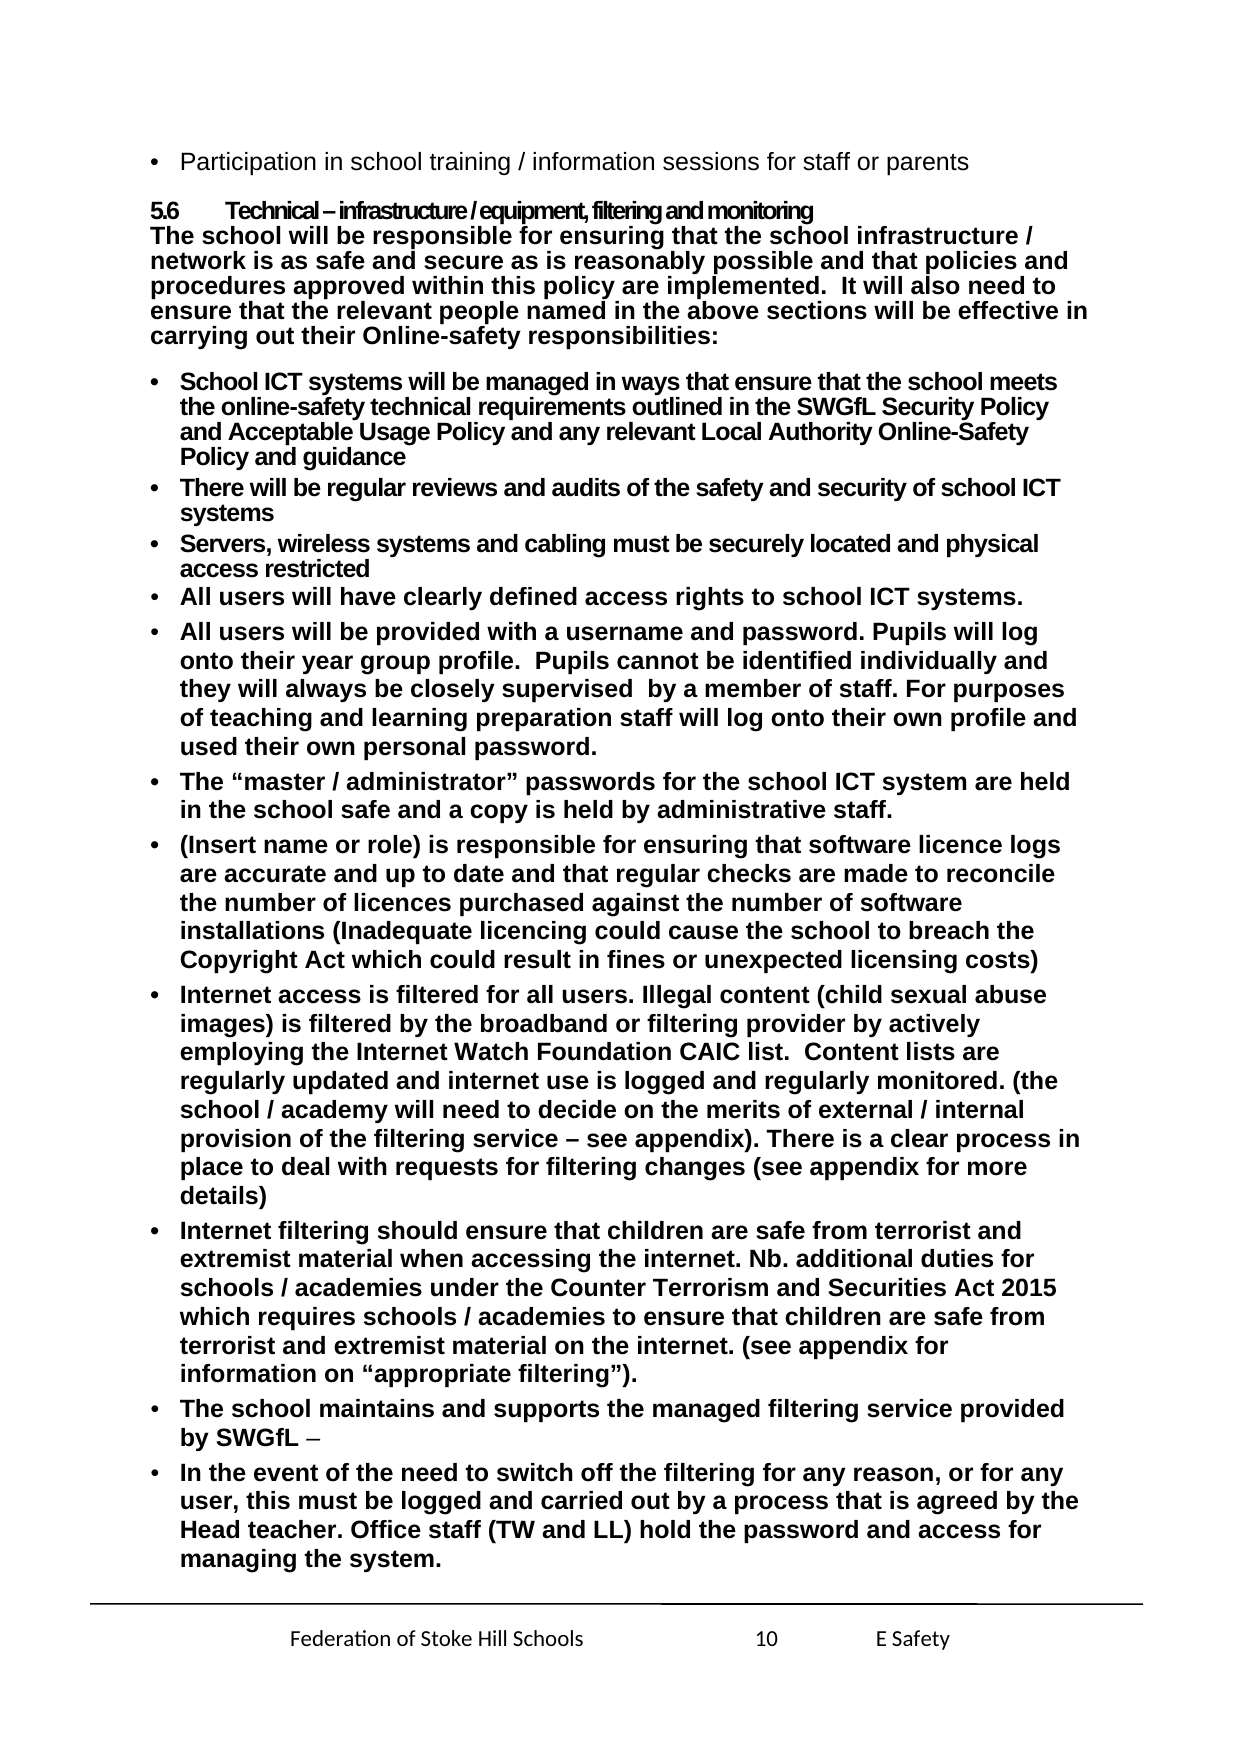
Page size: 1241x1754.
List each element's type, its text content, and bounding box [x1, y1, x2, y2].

text • All users will be provided with a username and password. Pupils will log onto their year group profile. Pupils cannot be identified individually and they will always be closely supervised by a member of staff. For purposes of teaching and learning preparation staff will log onto their own profile and used their own personal password. [150, 617, 1090, 761]
text • (Insert name or role) is responsible for ensuring that software licence logs are accurate and up to date and that regular checks are made to reconcile the number of licences purchased against the number of software installations (Inadequate licencing could cause the school to breach the Copyright Act which could result in fines or unexpected licensing costs) [150, 830, 1090, 974]
text 5.6 Technical – infrastructure / equipment, filtering and monitoring [150, 196, 1090, 224]
text • Internet filtering should ensure that children are safe from terrorist and extremist material when accessing the internet. Nb. additional duties for schools / academies under the Counter Terrorism and Securities Act 2015 which requires schools / academies to ensure that children are safe from terrorist and extremist material on the internet. (see appendix for information on “appropriate filtering”). [150, 1216, 1090, 1388]
text • Servers, wireless systems and cabling must be securely located and physical access restricted [150, 532, 1090, 582]
text • In the event of the need to switch off the filtering for any reason, or for any user, this must be logged and carried out by a process that is agreed by the Head teacher. Office staff (TW and LL) hold the password and access for managing the system. [150, 1458, 1090, 1573]
text • Internet access is filtered for all users. Illegal content (child sexual abuse images) is filtered by the broadband or filtering provider by actively employing the Internet Watch Foundation CAIC list. Content lists are regularly updated and internet use is logged and regularly monitored. (the school / academy will need to decide on the merits of external / internal provision of the filtering service – see appendix). There is a clear process in place to deal with requests for filtering changes (see appendix for more details) [150, 980, 1090, 1210]
text • The “master / administrator” passwords for the school ICT system are held in the school safe and a copy is held by administrative staff. [150, 767, 1090, 824]
text • All users will have clearly defined access rights to school ICT systems. [150, 582, 1090, 611]
text • There will be regular reviews and audits of the safety and security of school ICT systems [150, 476, 1090, 526]
text • Participation in school training / information sessions for staff or parents [150, 150, 1090, 175]
text • The school maintains and supports the managed filtering service provided by SWGfL – [150, 1394, 1090, 1452]
text The school will be responsible for ensuring that the school infrastructure / network is as safe and secure as is reasonably possible and that policies and procedures approved within this policy are implemented. It will also need to ensure that the relevant people named in the above sections will be effective in carrying out their Online-safety responsibilities: [150, 224, 1090, 349]
text • School ICT systems will be managed in ways that ensure that the school meets the online-safety technical requirements outlined in the SWGfL Security Policy and Acceptable Usage Policy and any relevant Local Authority Online-Safety Policy and guidance [150, 370, 1090, 470]
